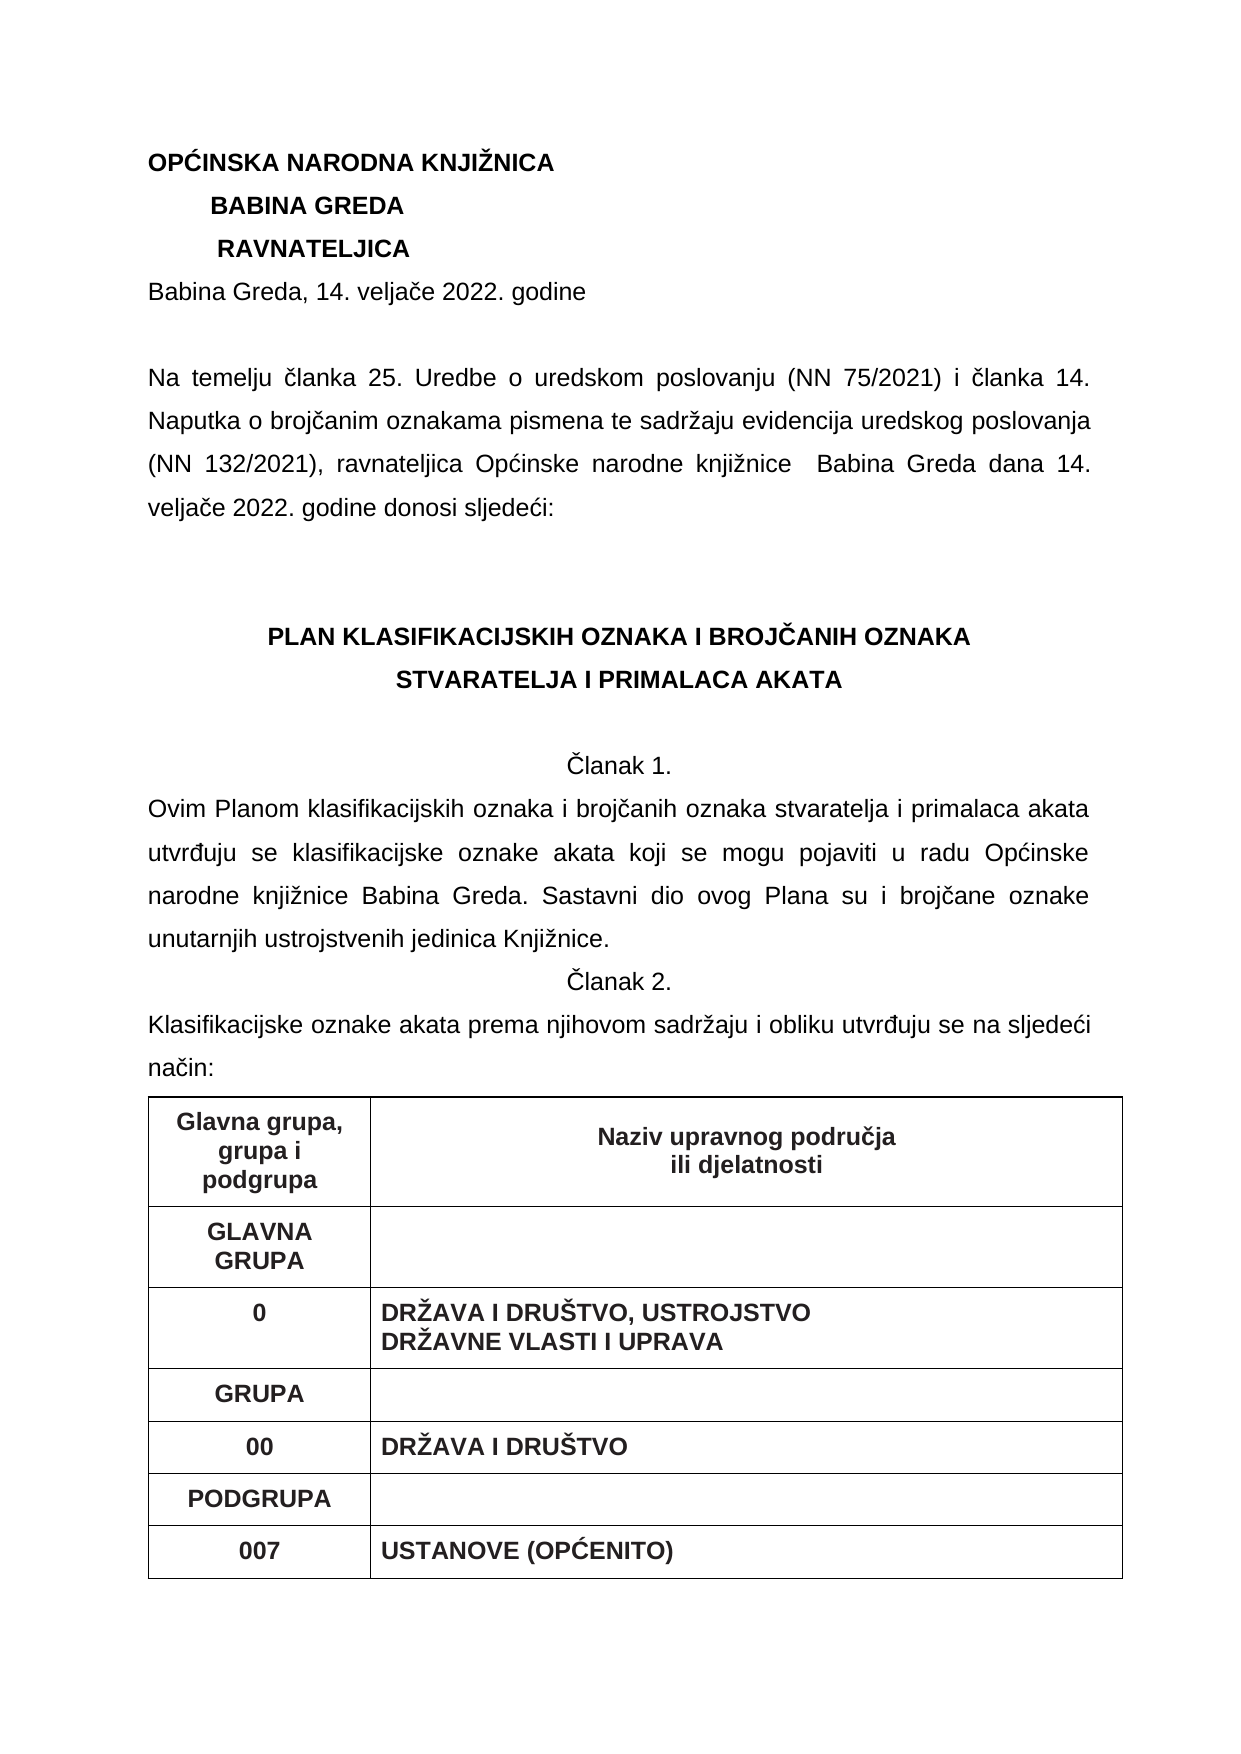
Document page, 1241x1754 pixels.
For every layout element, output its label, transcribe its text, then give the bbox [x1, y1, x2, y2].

text Babina Greda, 14. veljače 2022. godine [148, 277, 1093, 306]
text Klasifikacijske oznake akata prema njihovom sadržaju i obliku utvrđuju se na sljedeći način: [148, 1010, 1093, 1082]
table_cell USTANOVE (OPĆENITO) [371, 1526, 1122, 1577]
text Ovim Planom klasifikacijskih oznaka i brojčanih oznaka stvaratelja i primalaca akata utvrđuju se klasifikacijske oznake akata koji se mogu pojaviti u radu Općinske narodne knjižnice Babina Greda. Sastavni dio ovog Plana su i brojčane oznake unutarnjih ustrojstvenih jedinica Knjižnice. [148, 794, 1091, 953]
text Na temelju članka 25. Uredbe o uredskom poslovanju (NN 75/2021) i članka 14. Naputka o brojčanim oznakama pismena te sadržaju evidencija uredskog poslovanja (NN 132/2021), ravnateljica Općinske narodne knjižnice Babina Greda dana 14. veljače 2022. godine donosi sljedeći: [148, 363, 1093, 521]
table_cell 00 [149, 1422, 370, 1473]
table_cell 0 [149, 1288, 370, 1368]
text PLAN KLASIFIKACIJSKIH OZNAKA I BROJČANIH OZNAKA [148, 622, 1091, 651]
table_cell 007 [149, 1526, 370, 1577]
table_header Glavna grupa, grupa i podgrupa [149, 1098, 370, 1206]
table_cell [371, 1369, 1122, 1421]
table_cell GRUPA [149, 1369, 370, 1421]
text OPĆINSKA NARODNA KNJIŽNICA [148, 148, 1093, 176]
table_cell DRŽAVA I DRUŠTVO, USTROJSTVO DRŽAVNE VLASTI I UPRAVA [371, 1288, 1122, 1368]
table_cell [371, 1207, 1122, 1287]
text BABINA GREDA [148, 191, 1093, 219]
table_header Naziv upravnog područja ili djelatnosti [371, 1098, 1122, 1206]
table_cell GLAVNA GRUPA [149, 1207, 370, 1287]
text RAVNATELJICA [148, 234, 1093, 263]
table_cell DRŽAVA I DRUŠTVO [371, 1422, 1122, 1473]
text Članak 1. [148, 751, 1091, 780]
text STVARATELJA I PRIMALACA AKATA [148, 665, 1091, 694]
text Članak 2. [148, 967, 1091, 996]
table_cell PODGRUPA [149, 1474, 370, 1525]
table_cell [371, 1474, 1122, 1525]
